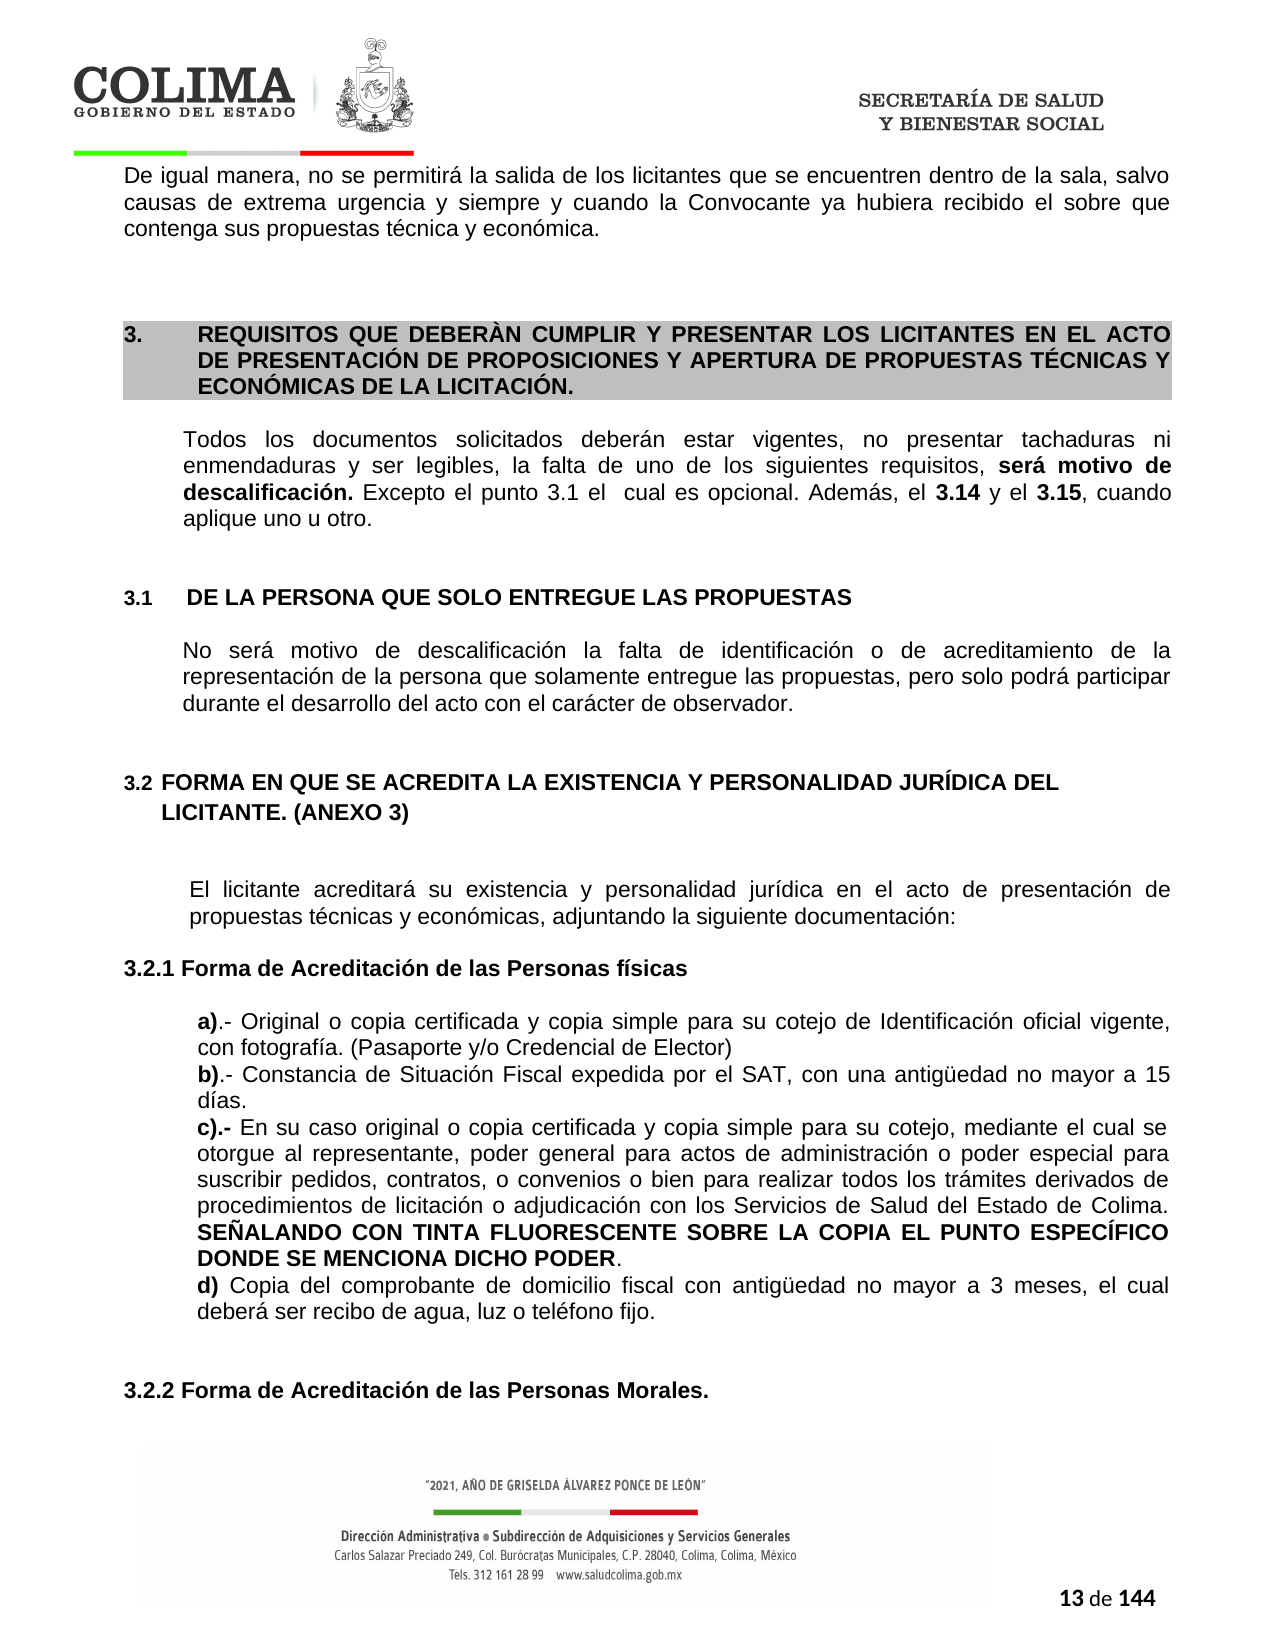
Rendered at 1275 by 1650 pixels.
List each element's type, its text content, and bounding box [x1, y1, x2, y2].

text b).- Constancia de Situación Fiscal expedida por el SAT, con una antigüedad no mayor a 15 días. [197, 1061, 1172, 1113]
text a).- Original o copia certificada y copia simple para su cotejo de Identificación oficial vigente, con fotografía. (Pasaporte y/o Credencial de Elector) [197, 1008, 1172, 1061]
text d) Copia del comprobante de domicilio fiscal con antigüedad no mayor a 3 meses, el cual deberá ser recibo de agua, luz o teléfono fijo. [197, 1272, 1169, 1324]
text No será motivo de descalificación la falta de identificación o de acreditamiento de la representación de la persona que solamente entregue las propuestas, pero solo podrá participar durante el desarrollo del acto con el carácter de observador. [182, 637, 1172, 716]
list FORMA EN QUE SE ACREDITA LA EXISTENCIA Y PERSONALIDAD JURÍDICA DEL LICITANTE. (ANEXO 3) [123, 769, 1172, 825]
text 3. Requisitos que deberÀn cumplir Y PRESENTAR los licitantes en el ACTO DE PRESENTACIÓN DE PROPOSICIONES Y APERTURA DE PROPUESTAS TÉCNICAS y económicas DE la Licitación. [123, 321, 1172, 400]
picture [0, 23, 1221, 158]
text 3.2.2 Forma de Acreditación de las Personas Morales. [123, 1377, 1172, 1403]
picture [139, 1446, 992, 1607]
list DE LA PERSONA QUE SOLO ENTREGUE LAS PROPUESTAS [123, 584, 1172, 611]
text c).- En su caso original o copia certificada y copia simple para su cotejo, mediante el cual se otorgue al representante, poder general para actos de administración o poder especial para suscribir pedidos, contratos, o convenios o bien para realizar todos los trámites derivados de procedimientos de licitación o adjudicación con los Servicios de Salud del Estado de Colima. SEÑALANDO CON TINTA FLUORESCENTE SOBRE LA COPIA EL PUNTO ESPECÍFICO DONDE SE MENCIONA DICHO PODER. [197, 1113, 1169, 1272]
text 3.2.1 Forma de Acreditación de las Personas físicas [123, 955, 1172, 982]
text De igual manera, no se permitirá la salida de los licitantes que se encuentren dentro de la sala, salvo causas de extrema urgencia y siempre y cuando la Convocante ya hubiera recibido el sobre que contenga sus propuestas técnica y económica. [123, 162, 1172, 242]
text Todos los documentos solicitados deberán estar vigentes, no presentar tachaduras ni enmendaduras y ser legibles, la falta de uno de los siguientes requisitos, será motivo de descalificación. Excepto el punto 3.1 el cual es opcional. Además, el 3.14 y el 3.15, cuando aplique uno u otro. [183, 426, 1172, 531]
text El licitante acreditará su existencia y personalidad jurídica en el acto de presentación de propuestas técnicas y económicas, adjuntando la siguiente documentación: [189, 876, 1172, 929]
